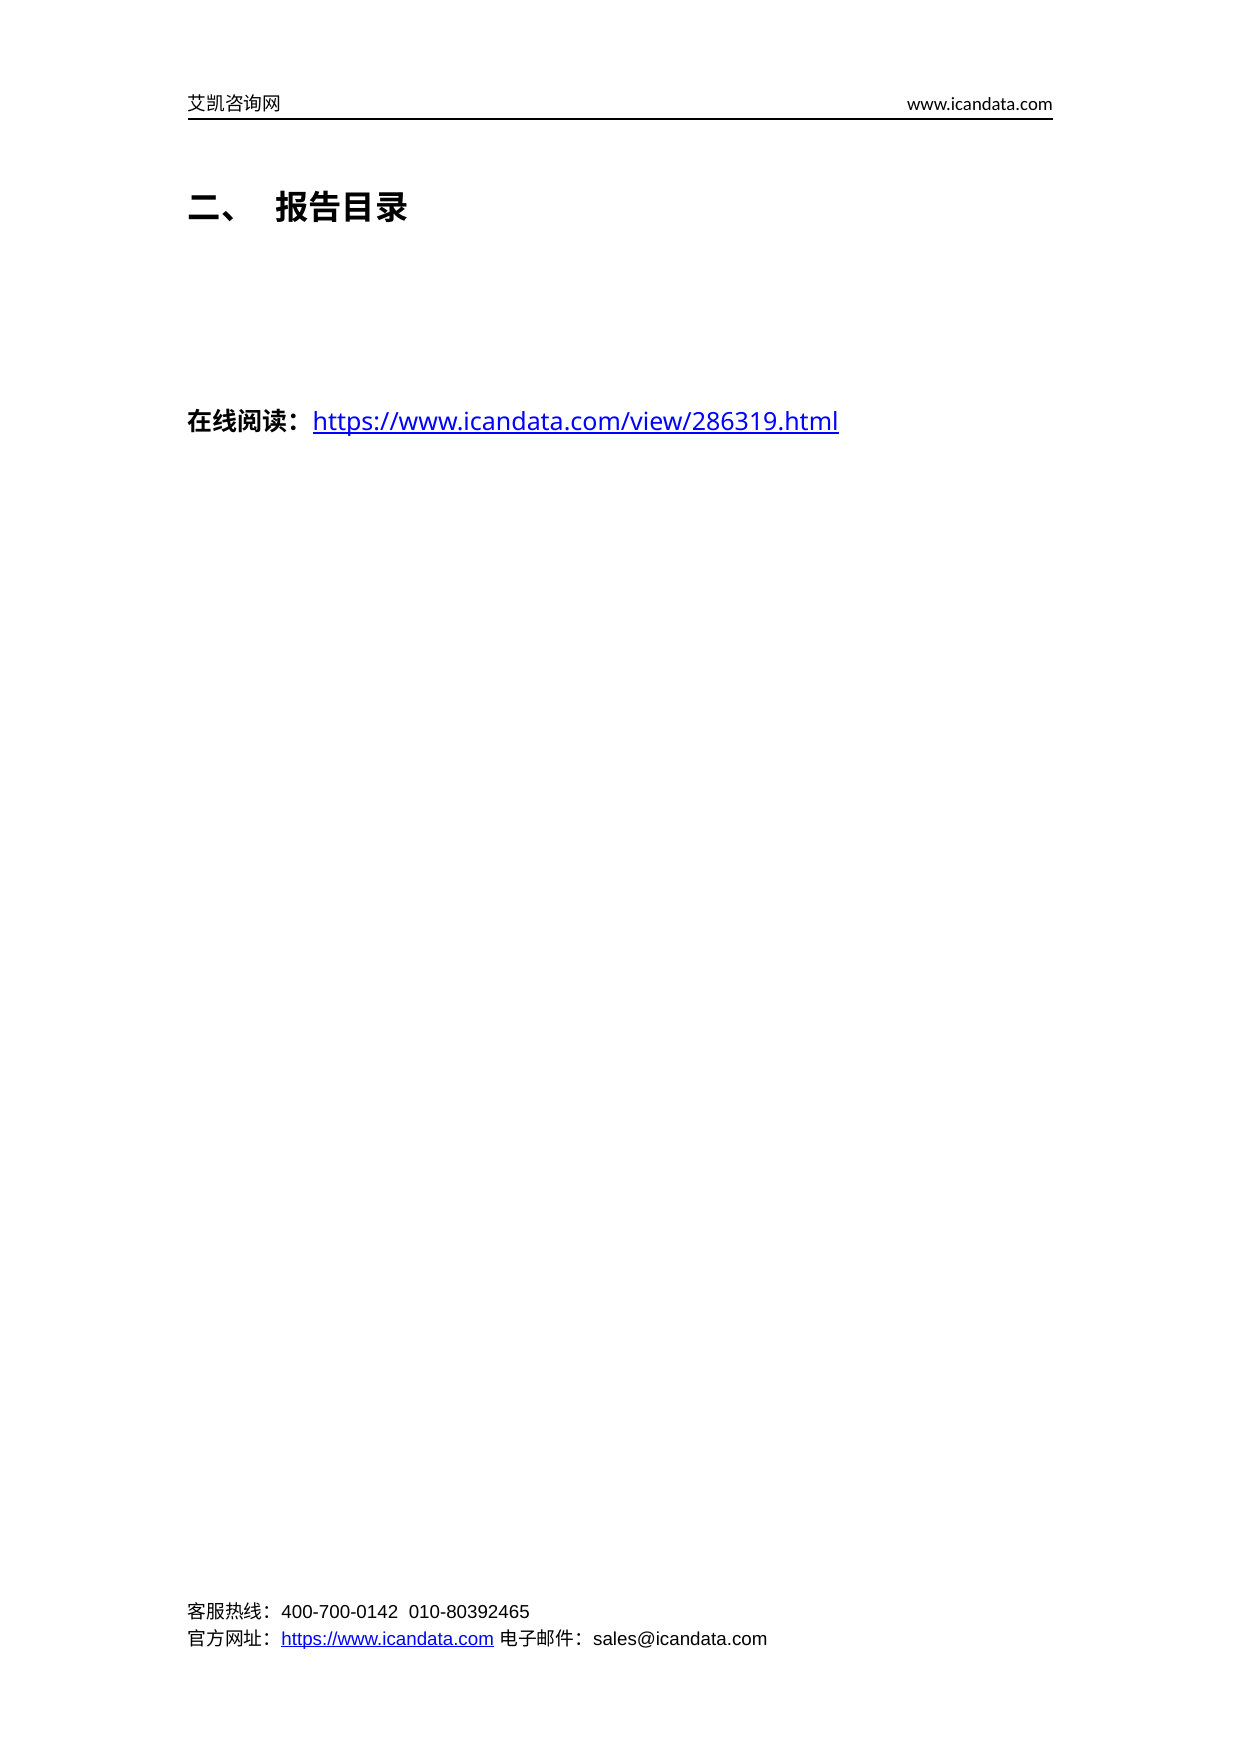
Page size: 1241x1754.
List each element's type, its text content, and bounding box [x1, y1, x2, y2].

text 在线阅读：https://www.icandata.com/view/286319.html [187, 387, 1053, 452]
subtitle 报告目录 [187, 172, 1053, 237]
